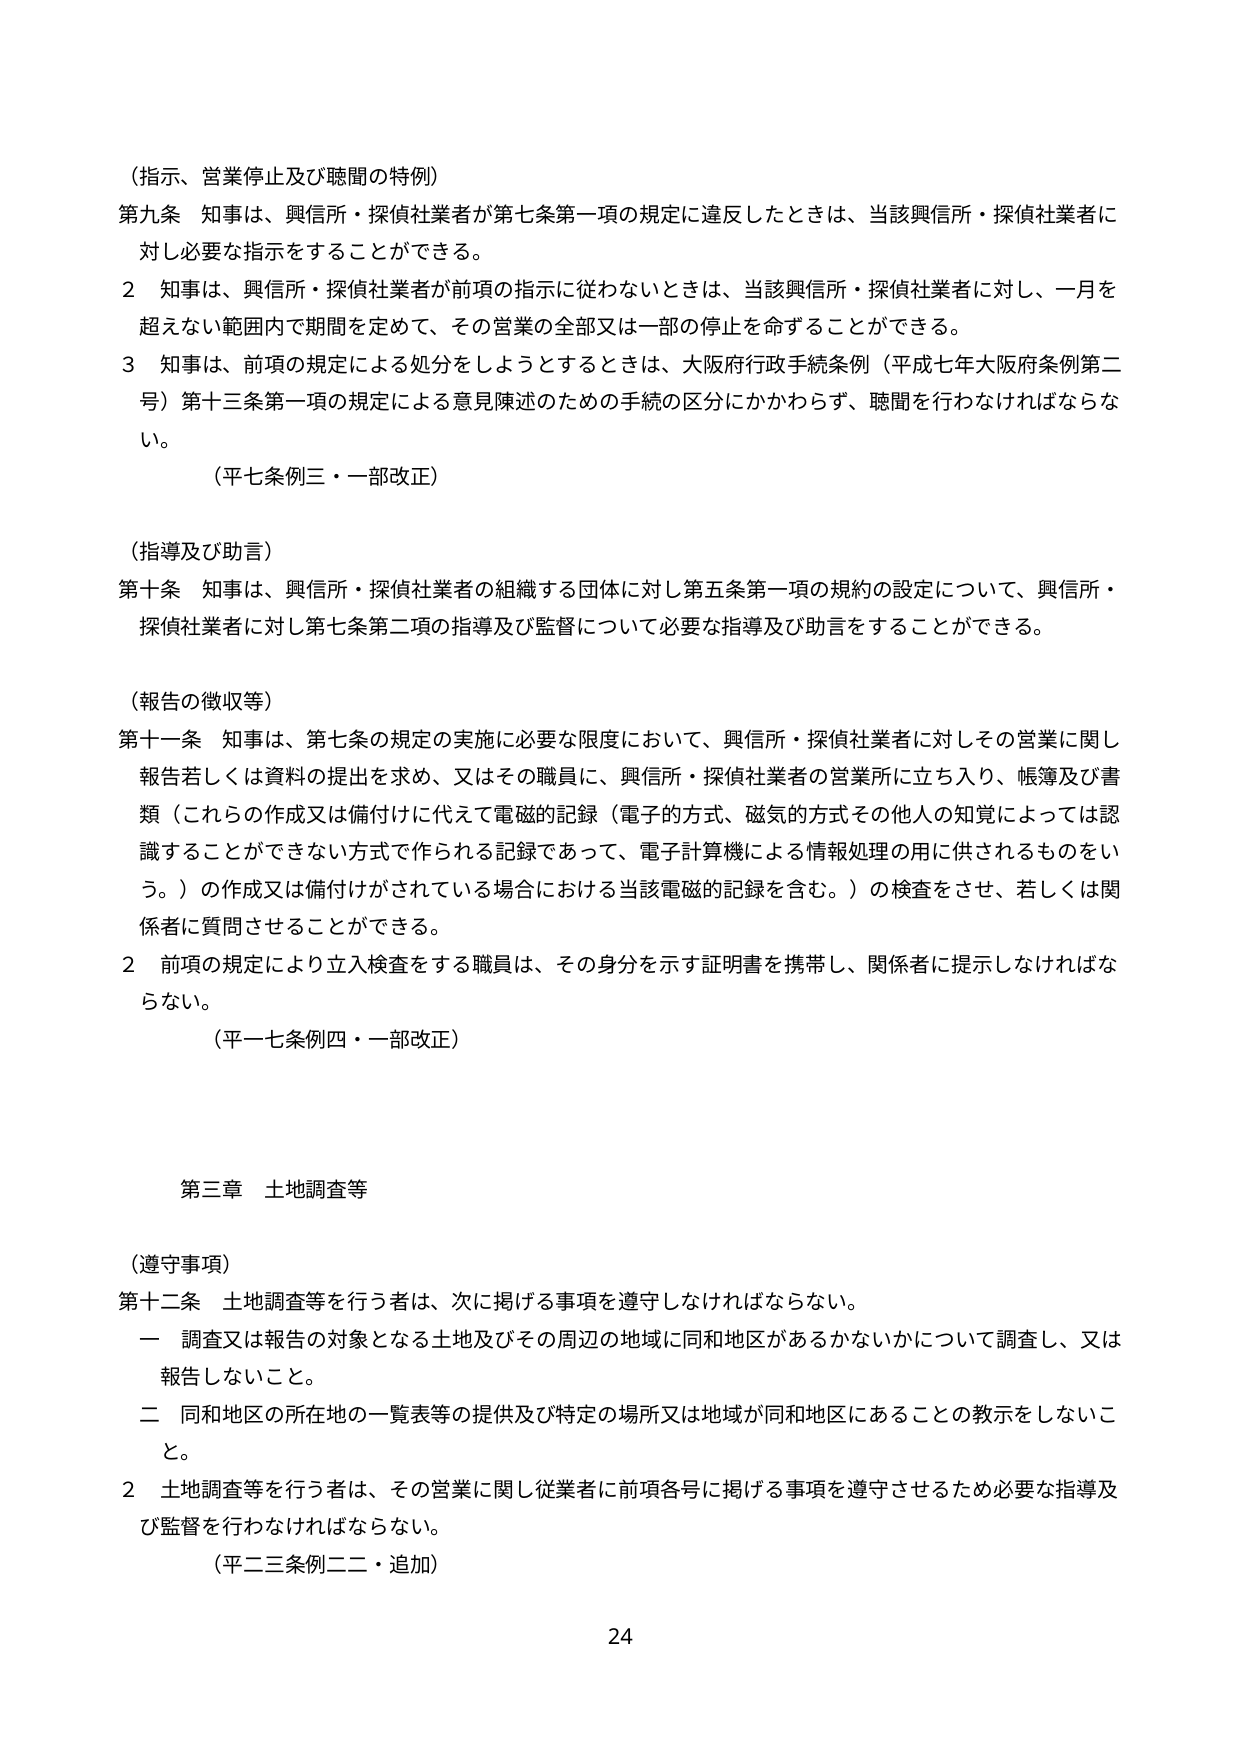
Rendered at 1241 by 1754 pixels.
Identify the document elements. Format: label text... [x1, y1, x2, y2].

text 第十条 知事は、興信所・探偵社業者の組織する団体に対し第五条第一項の規約の設定について、興信所・探偵社業者に対し第七条第二項の指導及び監督について必要な指導及び助言をすることができる。 [118, 569, 1122, 644]
text （報告の徴収等） [118, 682, 1122, 719]
text 第十一条 知事は、第七条の規定の実施に必要な限度において、興信所・探偵社業者に対しその営業に関し報告若しくは資料の提出を求め、又はその職員に、興信所・探偵社業者の営業所に立ち入り、帳簿及び書類（これらの作成又は備付けに代えて電磁的記録（電子的方式、磁気的方式その他人の知覚によっては認識することができない方式で作られる記録であって、電子計算機による情報処理の用に供されるものをいう。）の作成又は備付けがされている場合における当該電磁的記録を含む。）の検査をさせ、若しくは関係者に質問させることができる。 [118, 719, 1122, 944]
text ３ 知事は、前項の規定による処分をしようとするときは、大阪府行政手続条例（平成七年大阪府条例第二号）第十三条第一項の規定による意見陳述のための手続の区分にかかわらず、聴聞を行わなければならない。 [118, 344, 1122, 457]
text ２ 前項の規定により立入検査をする職員は、その身分を示す証明書を携帯し、関係者に提示しなければならない。 [118, 944, 1122, 1019]
text ２ 土地調査等を行う者は、その営業に関し従業者に前項各号に掲げる事項を遵守させるため必要な指導及び監督を行わなければならない。 [118, 1469, 1122, 1544]
text ２ 知事は、興信所・探偵社業者が前項の指示に従わないときは、当該興信所・探偵社業者に対し、一月を超えない範囲内で期間を定めて、その営業の全部又は一部の停止を命ずることができる。 [118, 269, 1122, 344]
text （平二三条例二二・追加） [118, 1544, 1122, 1582]
text （遵守事項） [118, 1244, 1122, 1282]
text 第三章 土地調査等 [118, 1169, 1122, 1207]
text 一 調査又は報告の対象となる土地及びその周辺の地域に同和地区があるかないかについて調査し、又は報告しないこと。 [118, 1319, 1122, 1394]
text （指示、営業停止及び聴聞の特例） [118, 157, 1122, 194]
text （平七条例三・一部改正） [118, 457, 1122, 494]
text （平一七条例四・一部改正） [118, 1019, 1122, 1057]
text 二 同和地区の所在地の一覧表等の提供及び特定の場所又は地域が同和地区にあることの教示をしないこと。 [118, 1394, 1122, 1469]
text 第十二条 土地調査等を行う者は、次に掲げる事項を遵守しなければならない。 [118, 1282, 1122, 1319]
text 第九条 知事は、興信所・探偵社業者が第七条第一項の規定に違反したときは、当該興信所・探偵社業者に対し必要な指示をすることができる。 [118, 194, 1122, 269]
text （指導及び助言） [118, 532, 1122, 569]
